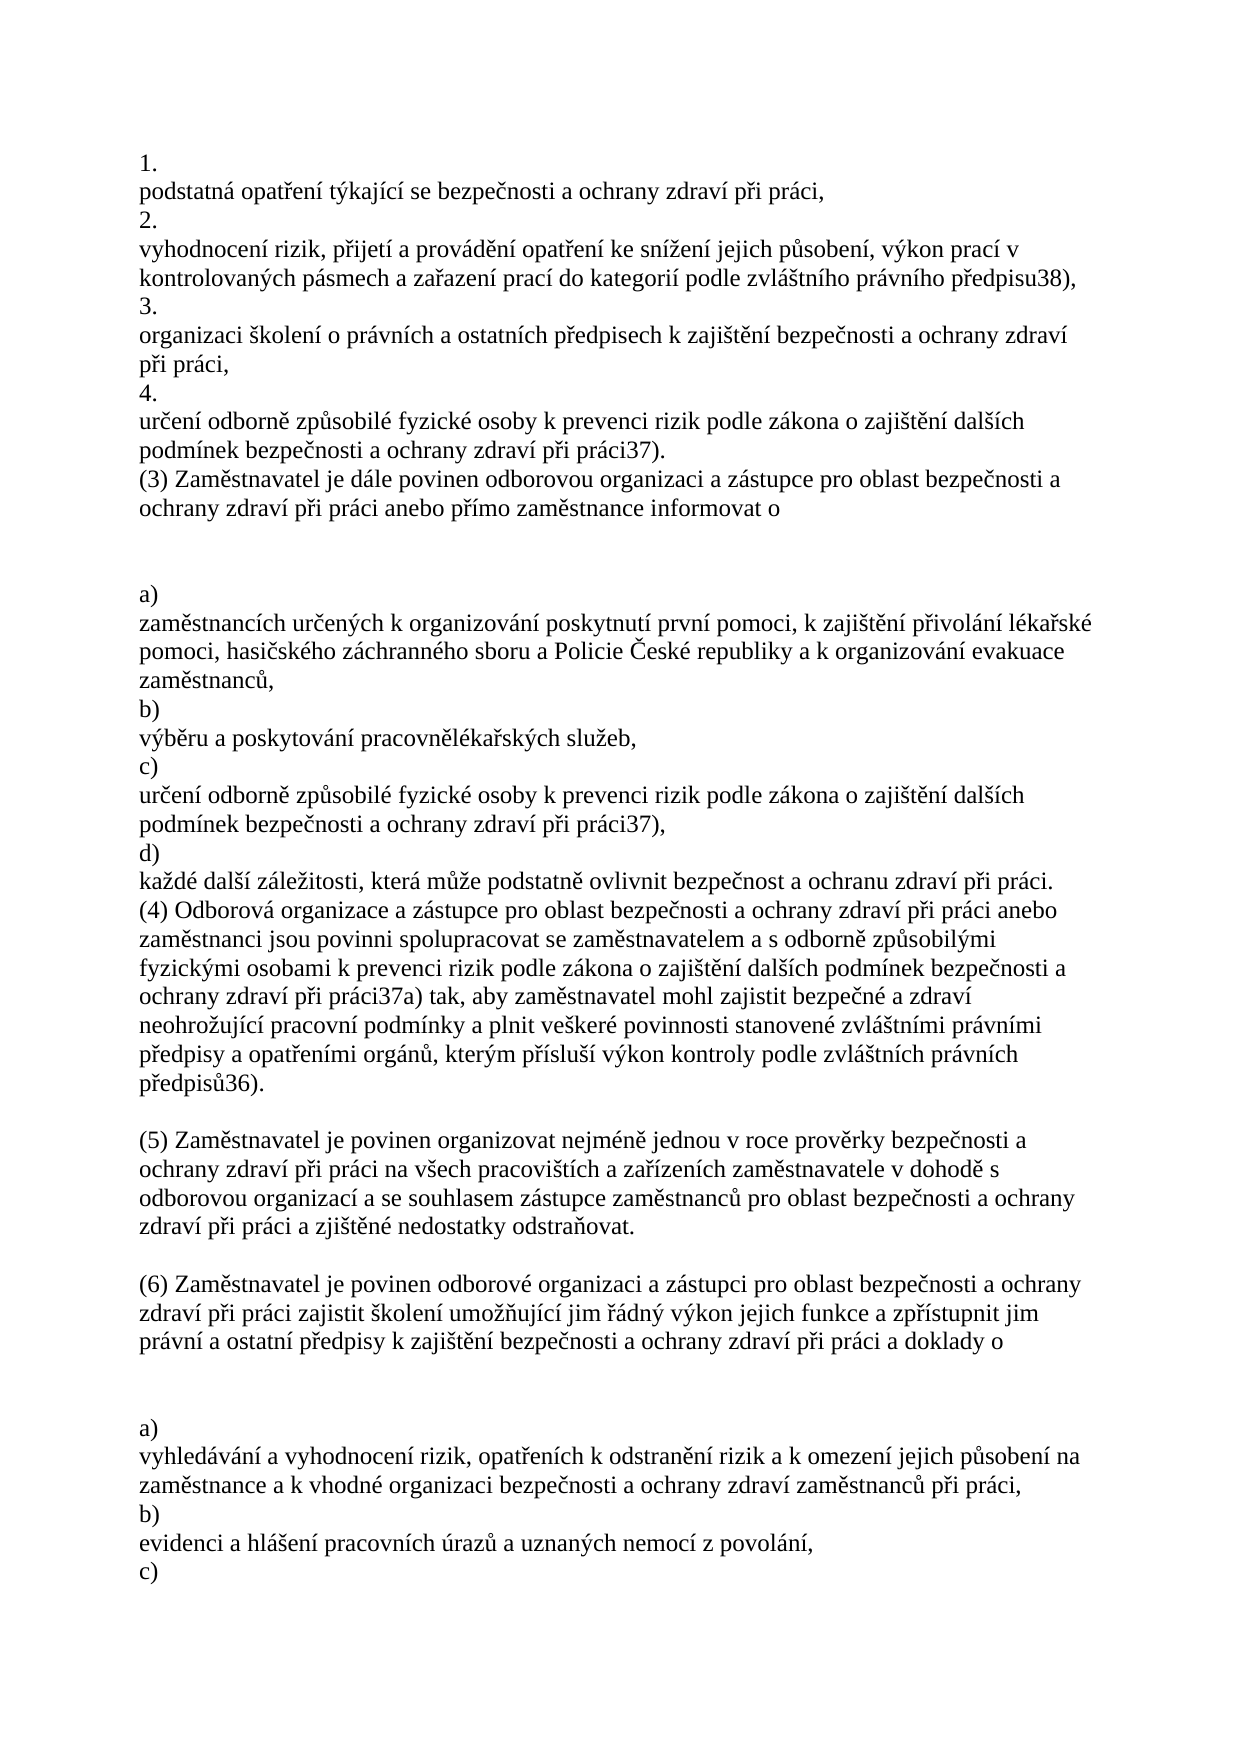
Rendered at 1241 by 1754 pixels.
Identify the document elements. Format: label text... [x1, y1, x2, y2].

text podstatná opatření týkající se bezpečnosti a ochrany zdraví při práci, [139, 176, 1101, 205]
text 1. [139, 148, 1101, 176]
text určení odborně způsobilé fyzické osoby k prevenci rizik podle zákona o zajištění dalších podmínek bezpečnosti a ochrany zdraví při práci37). [139, 406, 1101, 464]
text d) [139, 838, 1101, 866]
text vyhledávání a vyhodnocení rizik, opatřeních k odstranění rizik a k omezení jejich působení na zaměstnance a k vhodné organizaci bezpečnosti a ochrany zdraví zaměstnanců při práci, [139, 1441, 1101, 1499]
text organizaci školení o právních a ostatních předpisech k zajištění bezpečnosti a ochrany zdraví při práci, [139, 320, 1101, 378]
text a) [139, 1413, 1101, 1441]
text výběru a poskytování pracovnělékařských služeb, [139, 723, 1101, 751]
text (3) Zaměstnavatel je dále povinen odborovou organizaci a zástupce pro oblast bezpečnosti a ochrany zdraví při práci anebo přímo zaměstnance informovat o [139, 464, 1101, 521]
text b) [139, 694, 1101, 723]
text (6) Zaměstnavatel je povinen odborové organizaci a zástupci pro oblast bezpečnosti a ochrany zdraví při práci zajistit školení umožňující jim řádný výkon jejich funkce a zpřístupnit jim právní a ostatní předpisy k zajištění bezpečnosti a ochrany zdraví při práci a doklady o [139, 1269, 1101, 1355]
text c) [139, 1556, 1101, 1585]
text (5) Zaměstnavatel je povinen organizovat nejméně jednou v roce prověrky bezpečnosti a ochrany zdraví při práci na všech pracovištích a zařízeních zaměstnavatele v dohodě s odborovou organizací a se souhlasem zástupce zaměstnanců pro oblast bezpečnosti a ochrany zdraví při práci a zjištěné nedostatky odstraňovat. [139, 1125, 1101, 1240]
text a) [139, 579, 1101, 608]
text evidenci a hlášení pracovních úrazů a uznaných nemocí z povolání, [139, 1528, 1101, 1556]
text každé další záležitosti, která může podstatně ovlivnit bezpečnost a ochranu zdraví při práci. [139, 866, 1101, 895]
text vyhodnocení rizik, přijetí a provádění opatření ke snížení jejich působení, výkon prací v kontrolovaných pásmech a zařazení prací do kategorií podle zvláštního právního předpisu38), [139, 234, 1101, 291]
text zaměstnancích určených k organizování poskytnutí první pomoci, k zajištění přivolání lékařské pomoci, hasičského záchranného sboru a Policie České republiky a k organizování evakuace zaměstnanců, [139, 608, 1101, 694]
text 2. [139, 205, 1101, 234]
text určení odborně způsobilé fyzické osoby k prevenci rizik podle zákona o zajištění dalších podmínek bezpečnosti a ochrany zdraví při práci37), [139, 780, 1101, 838]
text 3. [139, 291, 1101, 320]
text (4) Odborová organizace a zástupce pro oblast bezpečnosti a ochrany zdraví při práci anebo zaměstnanci jsou povinni spolupracovat se zaměstnavatelem a s odborně způsobilými fyzickými osobami k prevenci rizik podle zákona o zajištění dalších podmínek bezpečnosti a ochrany zdraví při práci37a) tak, aby zaměstnavatel mohl zajistit bezpečné a zdraví neohrožující pracovní podmínky a plnit veškeré povinnosti stanovené zvláštními právními předpisy a opatřeními orgánů, kterým přísluší výkon kontroly podle zvláštních právních předpisů36). [139, 895, 1101, 1096]
text 4. [139, 378, 1101, 406]
text b) [139, 1499, 1101, 1528]
text c) [139, 751, 1101, 780]
